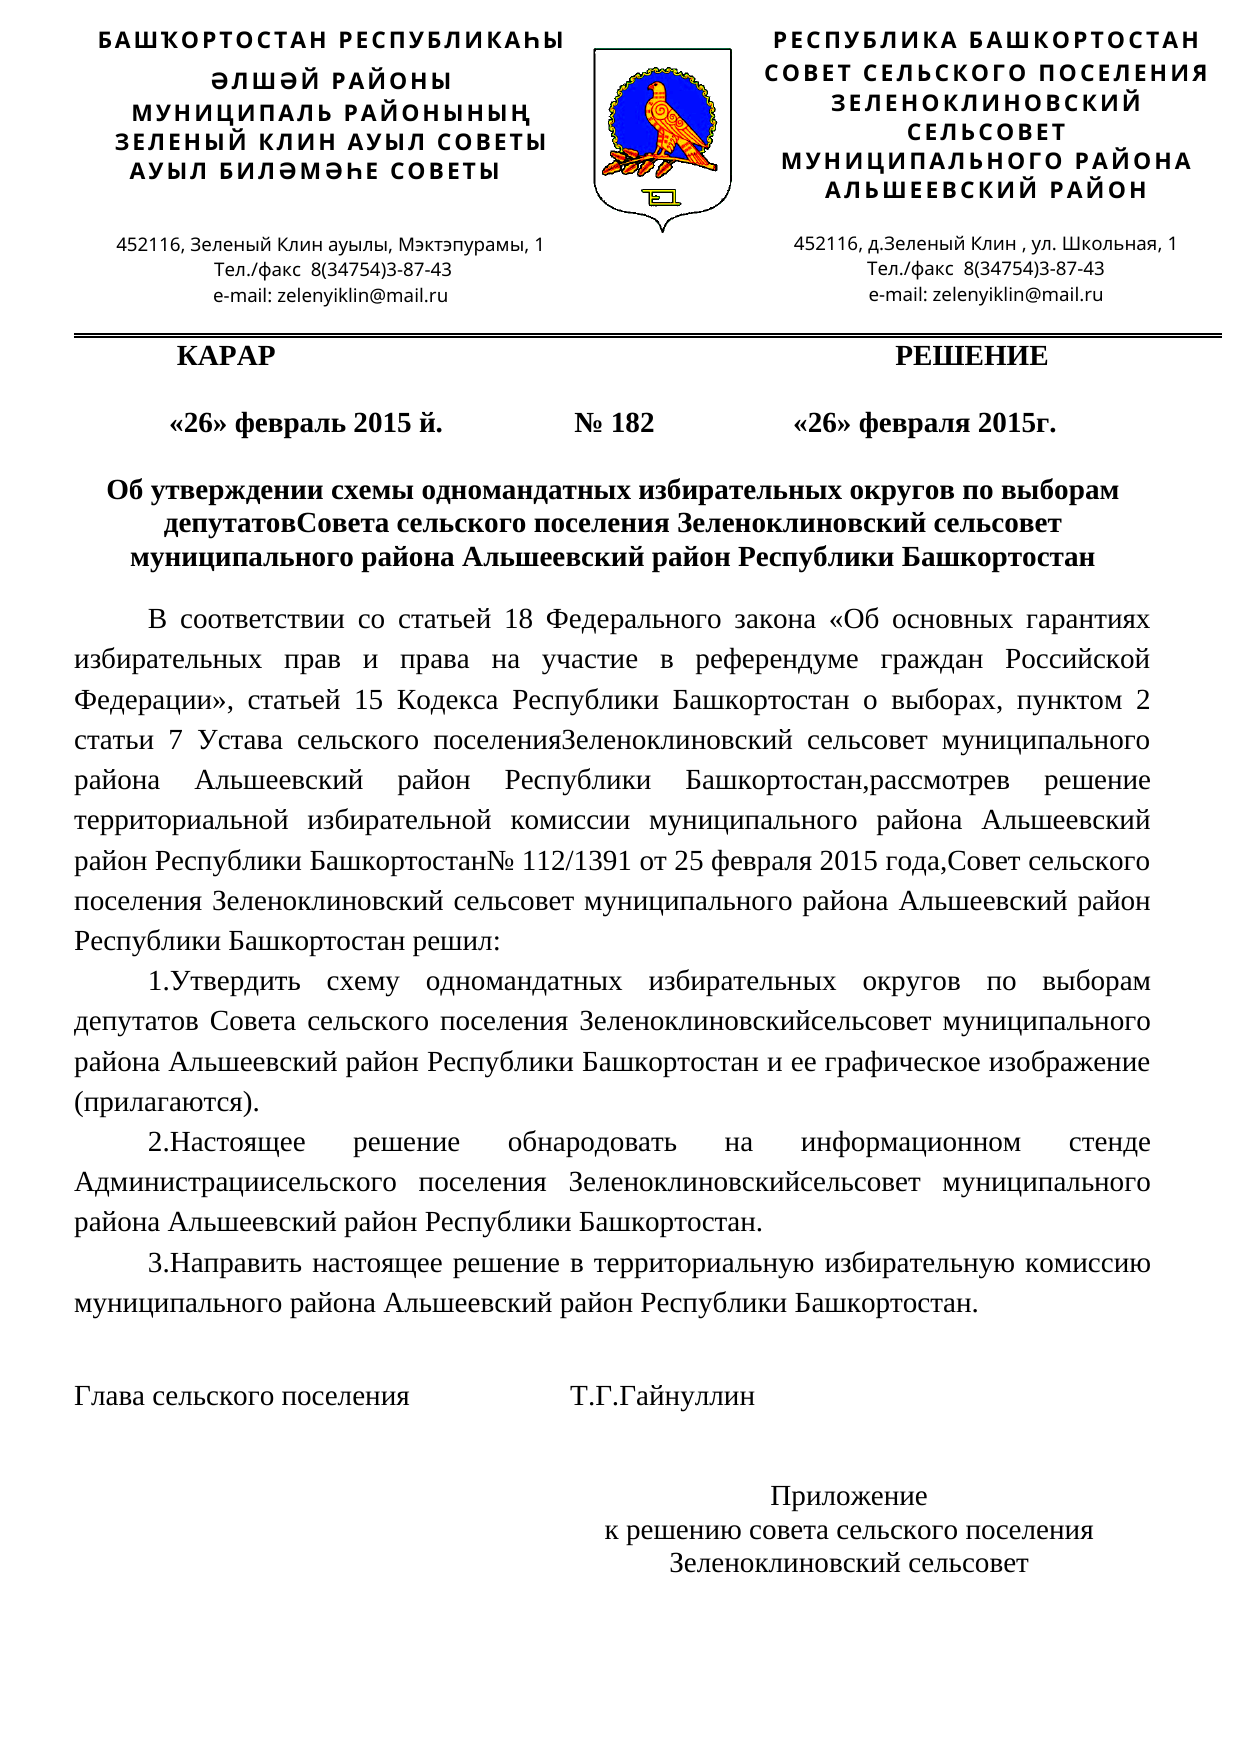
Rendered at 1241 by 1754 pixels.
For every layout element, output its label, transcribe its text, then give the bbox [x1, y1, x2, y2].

text «26» февраль 2015 й. № 182 «26» февраля 2015г. [74, 405, 1152, 438]
text 3.Направить настоящее решение в территориальную избирательную комиссию муниципального района Альшеевский район Республики Башкортостан. [74, 1245, 1152, 1318]
text В соответствии со статьей 18 Федерального закона «Об основных гарантиях избирательных прав и права на участие в референдуме граждан Российской Федерации», статьей 15 Кодекса Республики Башкортостан о выборах, пунктом 2 статьи 7 Устава сельского поселенияЗеленоклиновский сельсовет муниципального района Альшеевский район Республики Башкортостан,рассмотрев решение территориальной избирательной комиссии муниципального района Альшеевский район Республики Башкортостан№ 112/1391 от 25 февраля 2015 года,Совет сельского поселения Зеленоклиновский сельсовет муниципального района Альшеевский район Республики Башкортостан решил: [74, 601, 1152, 957]
text КАРАР РЕШЕНИЕ [74, 338, 1152, 371]
text Об утверждении схемы одномандатных избирательных округов по выборам депутатовСовета сельского поселения Зеленоклиновский сельсовет муниципального района Альшеевский район Республики Башкортостан [74, 472, 1152, 573]
table_header РЕСПУБЛИКА БАШКОРТОСТАН СОВЕТ СЕЛЬСКОГО ПОСЕЛЕНИЯ ЗЕЛЕНОКЛИНОВСКИЙ СЕЛЬСОВЕТ МУНИЦИПАЛЬНОГО РАЙОНА АЛЬШЕЕВСКИЙ РАЙОН 452116, д.Зеленый Клин , ул. Школьная, 1 Тел./факс 8(34754)3-87-43 e-mail: zelenyiklin@mail.ru [750, 15, 1222, 333]
text Приложение [546, 1478, 1152, 1512]
picture [591, 47, 733, 235]
text 1.Утвердить схему одномандатных избирательных округов по выборам депутатов Совета сельского поселения Зеленоклиновскийсельсовет муниципального района Альшеевский район Республики Башкортостан и ее графическое изображение (прилагаются). [74, 963, 1152, 1117]
text Зеленоклиновский сельсовет [546, 1546, 1152, 1579]
text к решению совета сельского поселения [546, 1512, 1152, 1546]
text Глава сельского поселения Т.Г.Гайнуллин [74, 1378, 1152, 1411]
table_header [587, 15, 749, 333]
text 2.Настоящее решение обнародовать на информационном стенде Администрациисельского поселения Зеленоклиновскийсельсовет муниципального района Альшеевский район Республики Башкортостан. [74, 1124, 1152, 1238]
table_header БАШҠОРТОСТАН РЕСПУБЛИКАҺЫ ӘЛШӘЙ РАЙОНЫ МУНИЦИПАЛЬ РАЙОНЫНЫҢ ЗЕЛЕНЫЙ КЛИН АУЫЛ СОВЕТЫ АУЫЛ БИЛӘМӘҺЕ СОВЕТЫ 452116, Зеленый Клин ауылы, Мэктэпурамы, 1 Тел./факс 8(34754)3-87-43 e-mail: zelenyiklin@mail.ru [74, 15, 587, 333]
